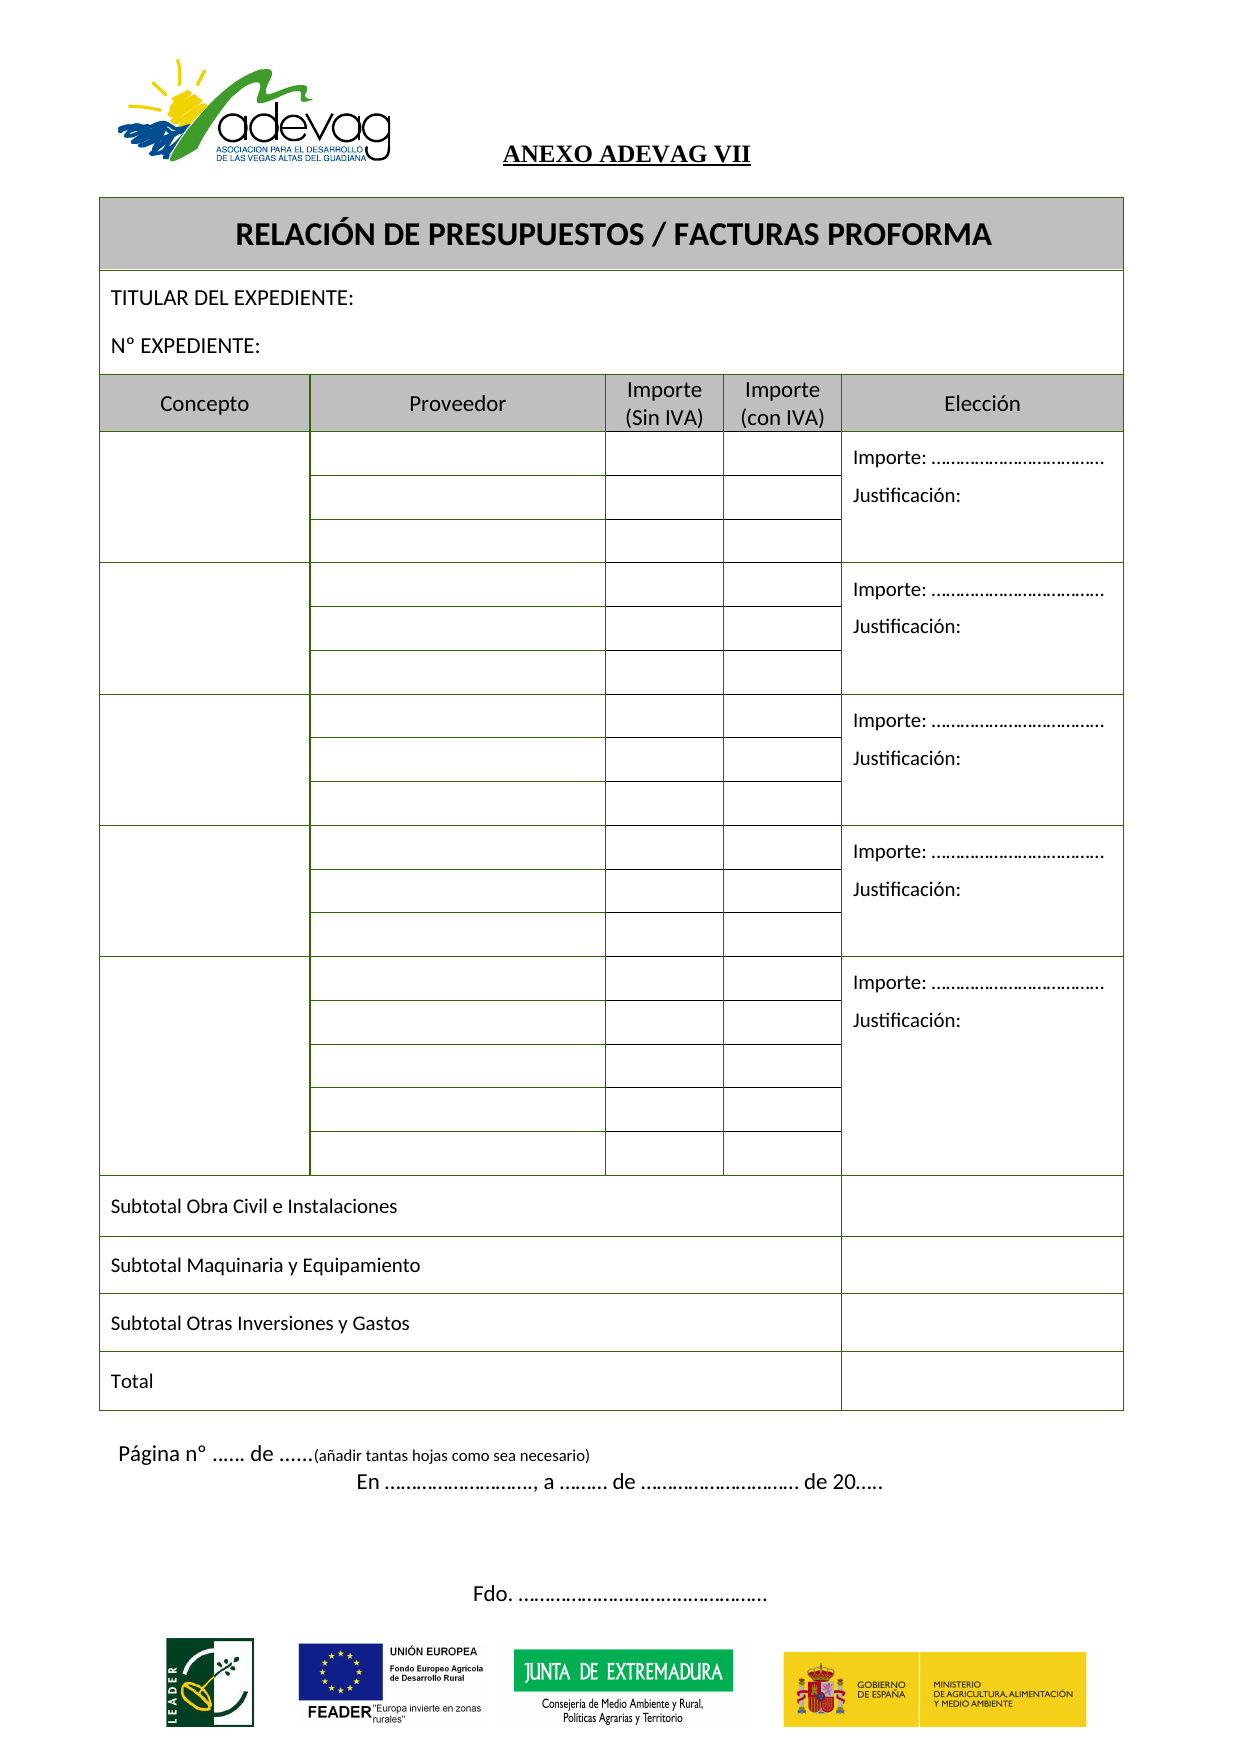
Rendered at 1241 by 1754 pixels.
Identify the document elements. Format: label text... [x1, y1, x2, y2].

table_cell Importe (Sin IVA) [606, 375, 723, 431]
table_cell Total [100, 1352, 841, 1410]
table_cell [311, 913, 605, 956]
table_cell [100, 563, 309, 693]
table_cell TITULAR DEL EXPEDIENTE: Nº EXPEDIENTE: [100, 271, 1123, 374]
table_cell [100, 957, 309, 1175]
table_cell [100, 695, 309, 825]
picture [783, 1652, 1087, 1727]
table_cell [100, 826, 309, 956]
table_cell Importe: ……………………………… Justificación: [842, 695, 1123, 825]
table_cell [606, 563, 723, 606]
table_cell [606, 651, 723, 693]
table_cell [724, 607, 841, 650]
table_cell [311, 1045, 605, 1087]
table_cell [842, 1237, 1123, 1293]
table_cell [724, 651, 841, 693]
table_cell [311, 607, 605, 650]
table_cell [724, 913, 841, 956]
table_cell [606, 913, 723, 956]
table_cell [311, 432, 605, 475]
picture [166, 1638, 255, 1727]
table_cell [724, 1132, 841, 1175]
table_cell Subtotal Obra Civil e Instalaciones [100, 1176, 841, 1236]
table_cell [606, 870, 723, 912]
table_cell [100, 432, 309, 562]
table_cell [311, 957, 605, 1000]
table_cell Elección [842, 375, 1123, 431]
table_cell [724, 1088, 841, 1131]
table_cell [606, 695, 723, 737]
table_cell [724, 476, 841, 518]
table_cell [311, 826, 605, 868]
table_cell [724, 738, 841, 781]
table_cell [311, 563, 605, 606]
table_cell [842, 1294, 1123, 1351]
table_cell [606, 957, 723, 1000]
table_cell [724, 957, 841, 1000]
table_cell [606, 1088, 723, 1131]
table_cell [606, 738, 723, 781]
table_cell Proveedor [311, 375, 605, 431]
table_cell [606, 1132, 723, 1175]
table_cell [311, 1001, 605, 1043]
table_cell [311, 870, 605, 912]
table_cell [724, 432, 841, 475]
table_cell [606, 1045, 723, 1087]
table_cell Importe: ……………………………… Justificación: [842, 563, 1123, 693]
table_cell Importe: ……………………………… Justificación: [842, 826, 1123, 956]
table_cell [724, 870, 841, 912]
table_cell [311, 782, 605, 825]
table_cell Importe: ……………………………… Justificación: [842, 957, 1123, 1175]
table_cell [606, 607, 723, 650]
table_cell [606, 826, 723, 868]
table_cell [311, 695, 605, 737]
table_cell [606, 782, 723, 825]
table_cell [724, 563, 841, 606]
table_cell [311, 520, 605, 562]
table_cell [724, 782, 841, 825]
table_cell [724, 1045, 841, 1087]
table_cell [842, 1352, 1123, 1410]
table_cell [311, 1088, 605, 1131]
table_cell Subtotal Otras Inversiones y Gastos [100, 1294, 841, 1351]
table_cell [724, 520, 841, 562]
table_cell [606, 476, 723, 518]
table_cell Importe (con IVA) [724, 375, 841, 431]
text Página nº ..…. de ......(añadir tantas hojas como sea necesario) [118, 1439, 1122, 1467]
table_cell [724, 695, 841, 737]
picture [501, 1641, 747, 1727]
table_cell [606, 432, 723, 475]
table_cell [311, 1132, 605, 1175]
text Fdo. …………………………..…………… [118, 1579, 1122, 1607]
table_header RELACIÓN DE PRESUPUESTOS / FACTURAS PROFORMA [100, 198, 1123, 269]
table_cell [311, 738, 605, 781]
table_cell Importe: ……………………………… Justificación: [842, 432, 1123, 562]
table_cell [606, 520, 723, 562]
table_cell Concepto [100, 375, 309, 431]
table_cell [724, 1001, 841, 1043]
text En ………………………., a ……… de ………………………… de 20….. [118, 1467, 1122, 1495]
table_cell [842, 1176, 1123, 1236]
picture [297, 1642, 489, 1727]
table_cell Subtotal Maquinaria y Equipamiento [100, 1237, 841, 1293]
table_cell [311, 476, 605, 518]
table_cell [311, 651, 605, 693]
table_cell [724, 826, 841, 868]
table_cell [606, 1001, 723, 1043]
